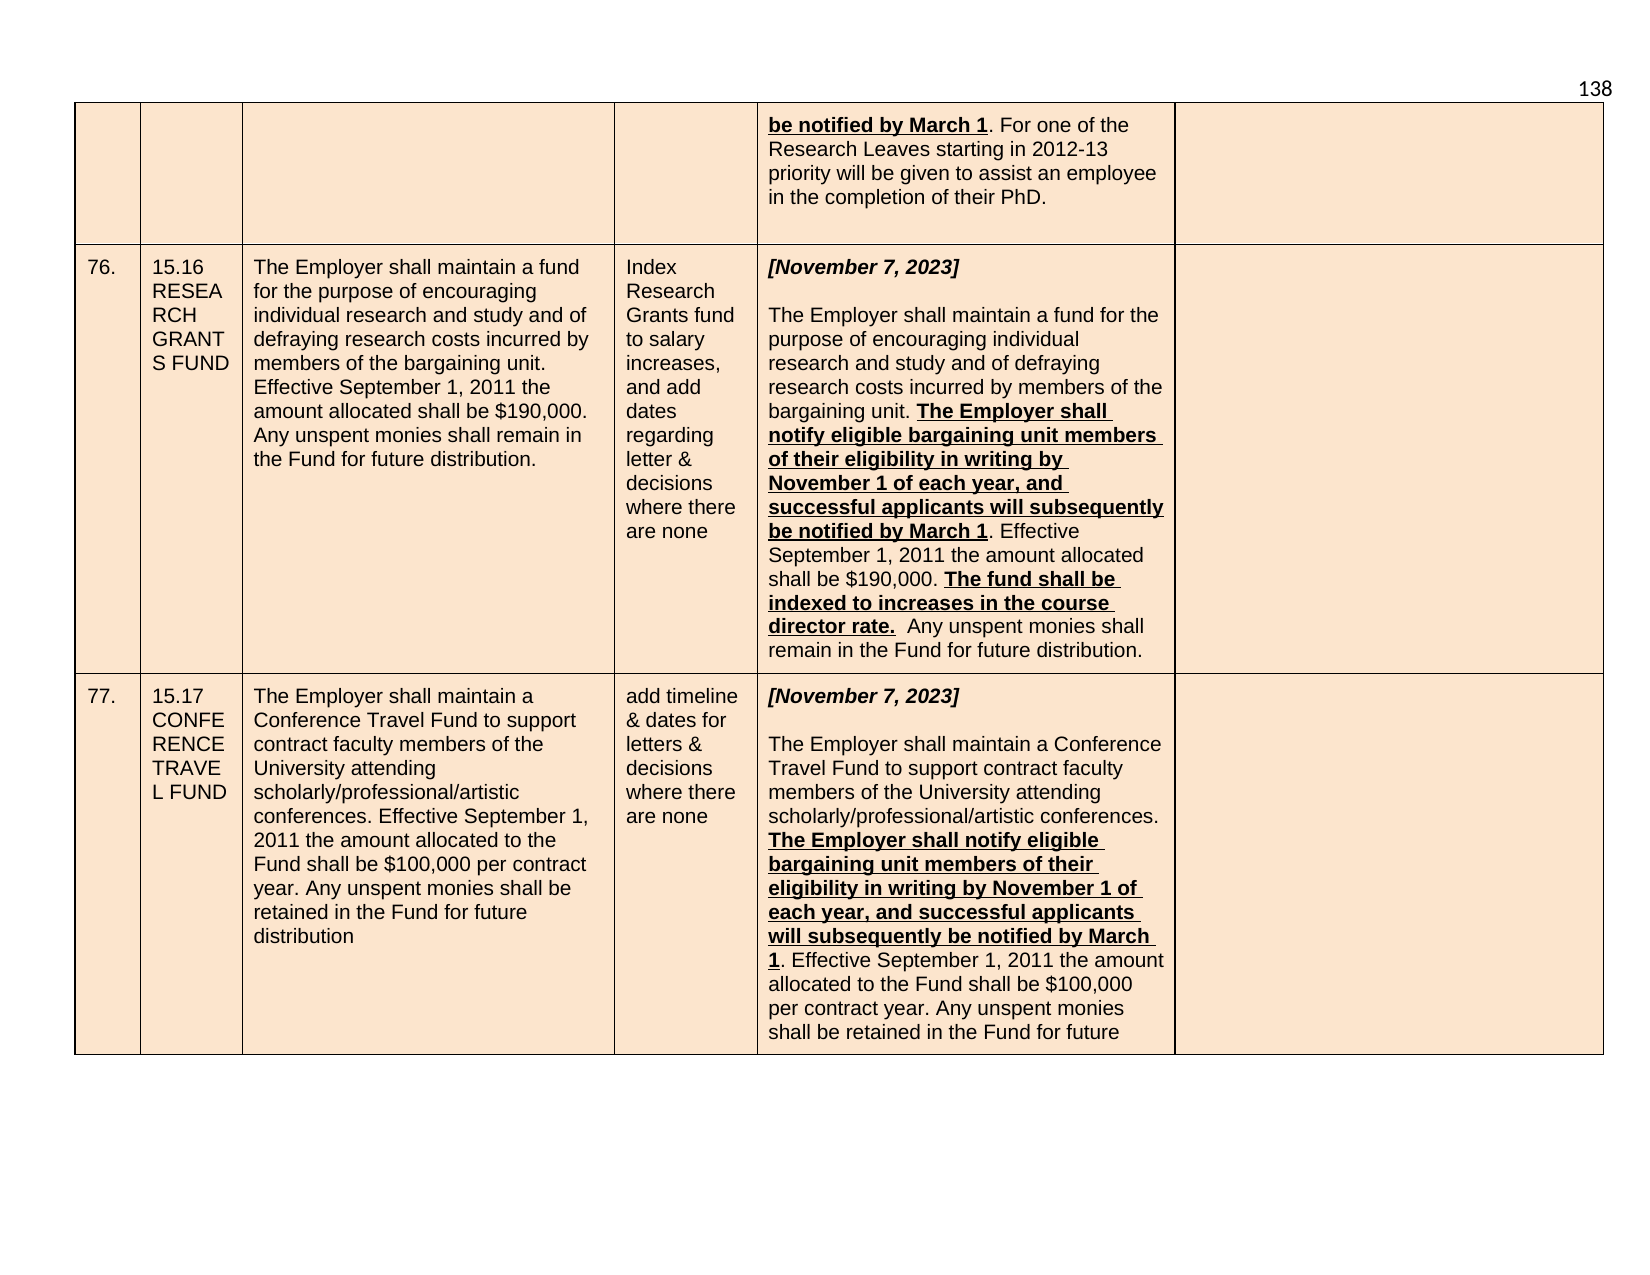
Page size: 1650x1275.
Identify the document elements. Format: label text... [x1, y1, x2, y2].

table_cell [1176, 103, 1603, 243]
table_cell 15.16 RESEARCH GRANTS FUND [141, 245, 242, 673]
table_cell [November 7, 2023] The Employer shall maintain a fund for the purpose of encouraging individual research and study and of defraying research costs incurred by members of the bargaining unit. The Employer shall notify eligible bargaining unit members of their eligibility in writing by November 1 of each year, and successful applicants will subsequently be notified by March 1. Effective September 1, 2011 the amount allocated shall be $190,000. The fund shall be indexed to increases in the course director rate. Any unspent monies shall remain in the Fund for future distribution. [758, 245, 1174, 673]
table_cell [76, 245, 140, 673]
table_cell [243, 103, 614, 243]
table_cell [76, 674, 140, 1054]
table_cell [615, 674, 757, 1054]
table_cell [141, 674, 242, 1054]
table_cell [141, 103, 242, 243]
table_cell Index Research Grants fund to salary increases, and add dates regarding letter & decisions where there are none [615, 245, 757, 673]
table_cell [1176, 245, 1603, 673]
table_cell [76, 103, 140, 243]
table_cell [615, 103, 757, 243]
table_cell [758, 103, 1174, 243]
table_cell [1176, 674, 1603, 1054]
table_cell The Employer shall maintain a fund for the purpose of encouraging individual research and study and of defraying research costs incurred by members of the bargaining unit. Effective September 1, 2011 the amount allocated shall be $190,000. Any unspent monies shall remain in the Fund for future distribution. [243, 245, 614, 673]
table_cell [758, 674, 1174, 1054]
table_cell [243, 674, 614, 1054]
